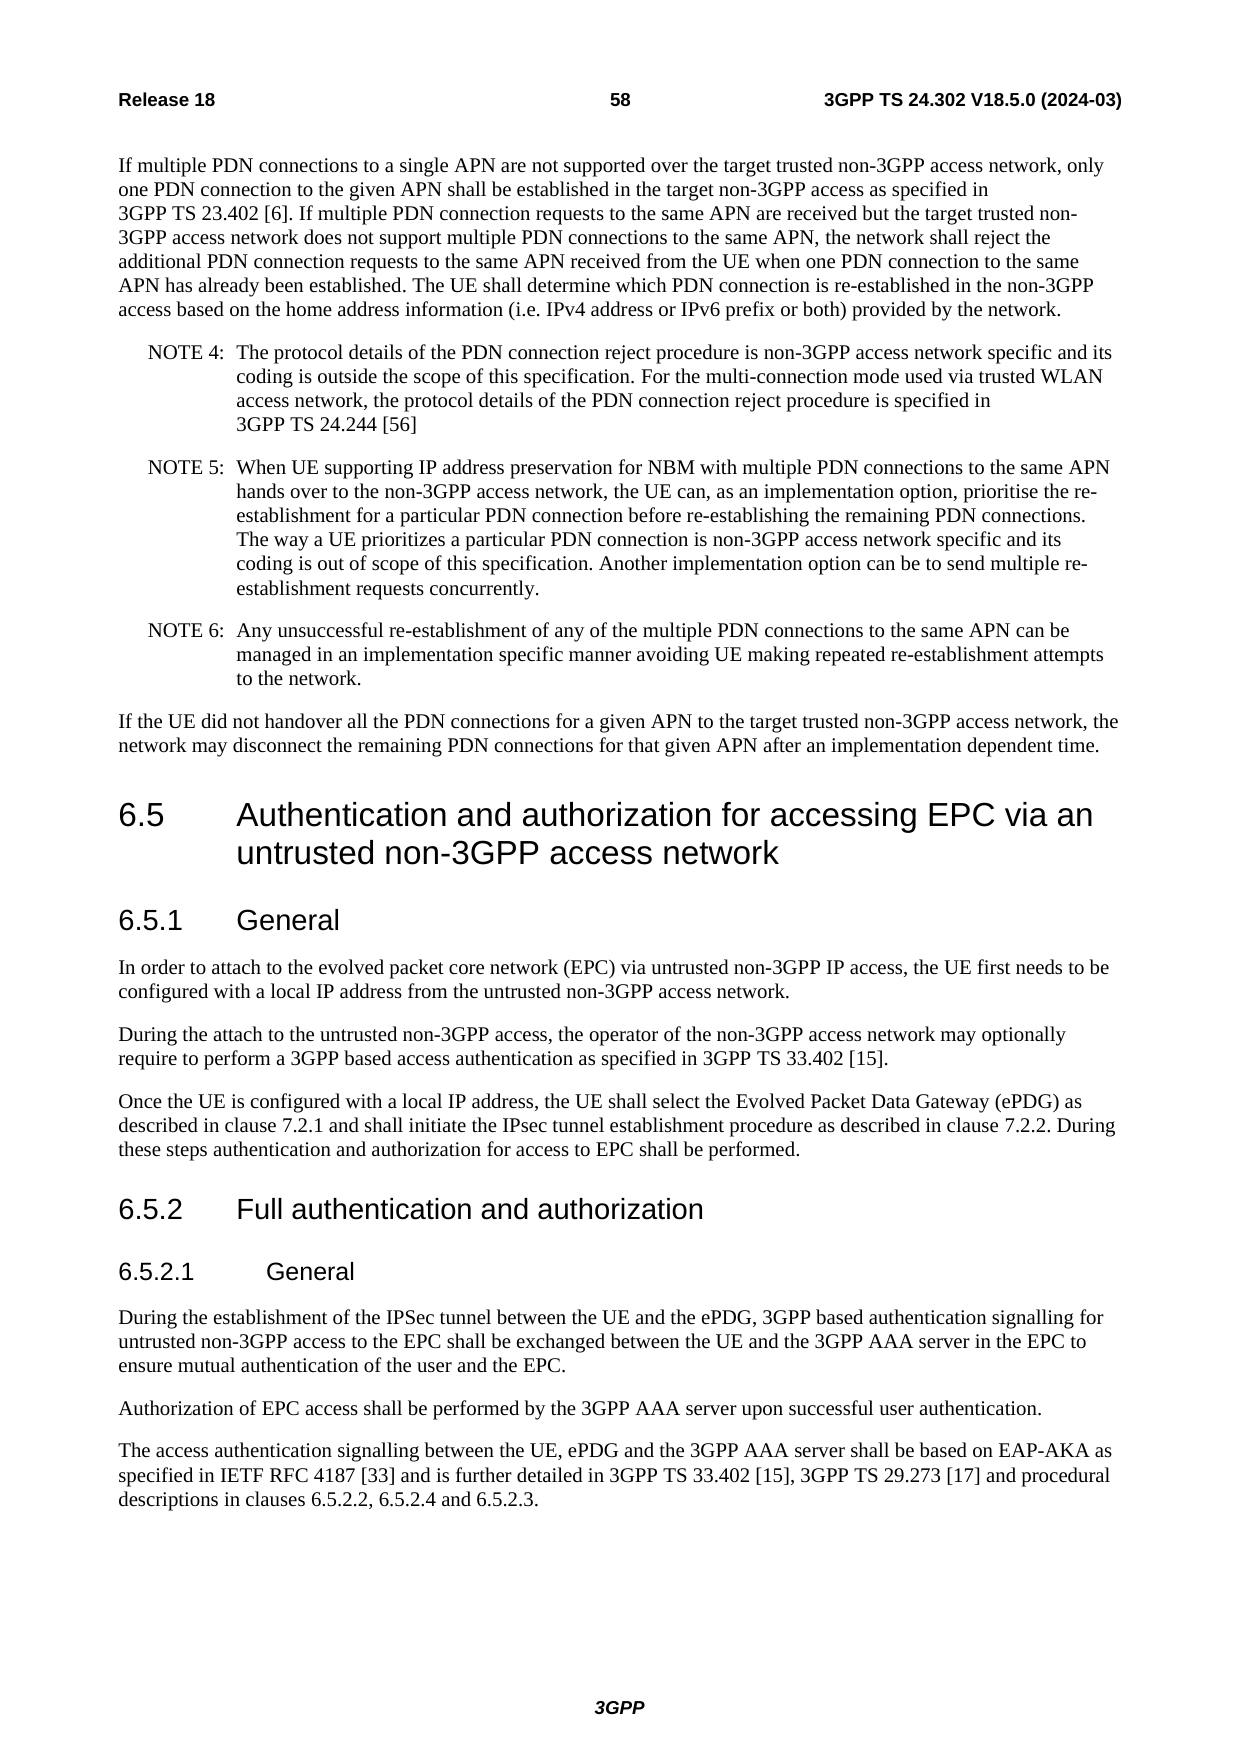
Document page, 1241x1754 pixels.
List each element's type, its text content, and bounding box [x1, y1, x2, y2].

text During the attach to the untrusted non-3GPP access, the operator of the non-3GPP access network may optionally require to perform a 3GPP based access authentication as specified in 3GPP TS 33.402 [15]. [118, 1022, 1122, 1070]
text During the establishment of the IPSec tunnel between the UE and the ePDG, 3GPP based authentication signalling for untrusted non-3GPP access to the EPC shall be exchanged between the UE and the 3GPP AAA server in the EPC to ensure mutual authentication of the user and the EPC. [118, 1305, 1122, 1377]
text NOTE 4: The protocol details of the PDN connection reject procedure is non-3GPP access network specific and its coding is outside the scope of this specification. For the multi-connection mode used via trusted WLAN access network, the protocol details of the PDN connection reject procedure is specified in 3GPP TS 24.244 [56] [148, 340, 1122, 436]
subtitle 6.5 Authentication and authorization for accessing EPC via an untrusted non-3GPP access network [118, 795, 1122, 872]
text If multiple PDN connections to a single APN are not supported over the target trusted non-3GPP access network, only one PDN connection to the given APN shall be established in the target non-3GPP access as specified in 3GPP TS 23.402 [6]. If multiple PDN connection requests to the same APN are received but the target trusted non-3GPP access network does not support multiple PDN connections to the same APN, the network shall reject the additional PDN connection requests to the same APN received from the UE when one PDN connection to the same APN has already been established. The UE shall determine which PDN connection is re-established in the non-3GPP access based on the home address information (i.e. IPv4 address or IPv6 prefix or both) provided by the network. [118, 153, 1122, 321]
text In order to attach to the evolved packet core network (EPC) via untrusted non-3GPP IP access, the UE first needs to be configured with a local IP address from the untrusted non-3GPP access network. [118, 955, 1122, 1003]
subtitle 6.5.2.1 General [118, 1257, 1122, 1286]
text Authorization of EPC access shall be performed by the 3GPP AAA server upon successful user authentication. [118, 1396, 1122, 1420]
subtitle 6.5.1 General [118, 903, 1122, 936]
text If the UE did not handover all the PDN connections for a given APN to the target trusted non-3GPP access network, the network may disconnect the remaining PDN connections for that given APN after an implementation dependent time. [118, 709, 1122, 757]
text NOTE 5: When UE supporting IP address preservation for NBM with multiple PDN connections to the same APN hands over to the non-3GPP access network, the UE can, as an implementation option, prioritise the re-establishment for a particular PDN connection before re-establishing the remaining PDN connections. The way a UE prioritizes a particular PDN connection is non-3GPP access network specific and its coding is out of scope of this specification. Another implementation option can be to send multiple re-establishment requests concurrently. [148, 455, 1122, 599]
subtitle 6.5.2 Full authentication and authorization [118, 1192, 1122, 1226]
text NOTE 6: Any unsuccessful re-establishment of any of the multiple PDN connections to the same APN can be managed in an implementation specific manner avoiding UE making repeated re-establishment attempts to the network. [148, 618, 1122, 690]
text Once the UE is configured with a local IP address, the UE shall select the Evolved Packet Data Gateway (ePDG) as described in clause 7.2.1 and shall initiate the IPsec tunnel establishment procedure as described in clause 7.2.2. During these steps authentication and authorization for access to EPC shall be performed. [118, 1089, 1122, 1161]
text The access authentication signalling between the UE, ePDG and the 3GPP AAA server shall be based on EAP-AKA as specified in IETF RFC 4187 [33] and is further detailed in 3GPP TS 33.402 [15], 3GPP TS 29.273 [17] and procedural descriptions in clauses 6.5.2.2, 6.5.2.4 and 6.5.2.3. [118, 1438, 1122, 1511]
